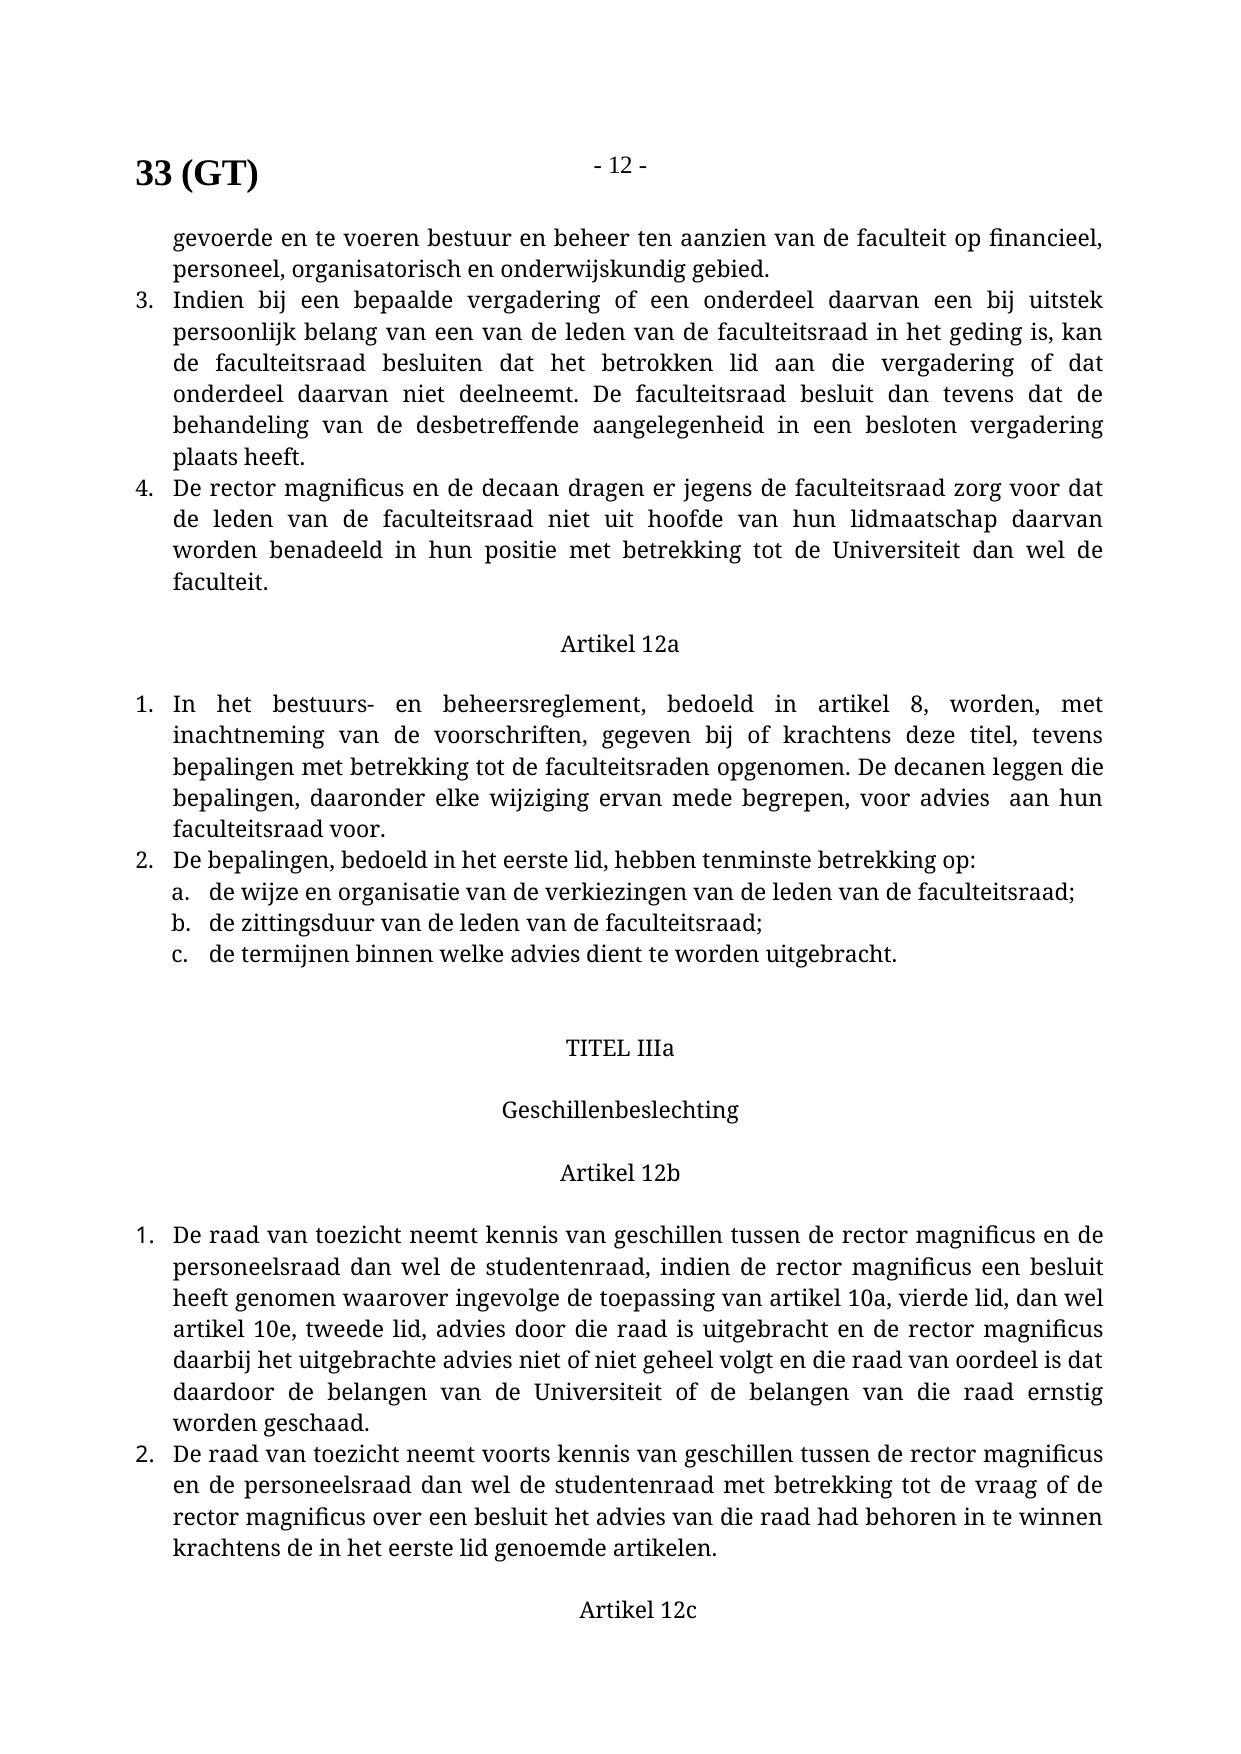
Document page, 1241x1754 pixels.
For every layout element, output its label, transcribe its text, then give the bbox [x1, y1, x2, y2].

text Geschillenbeslechting [135, 1094, 1105, 1126]
list De raad van toezicht neemt kennis van geschillen tussen de rector magnificus en de personeelsraad dan wel de studentenraad, indien de rector magnificus een besluit heeft genomen waarover ingevolge de toepassing van artikel 10a, vierde lid, dan wel artikel 10e, tweede lid, advies door die raad is uitgebracht en de rector magnificus daarbij het uitgebrachte advies niet of niet geheel volgt en die raad van oordeel is dat daardoor de belangen van de Universiteit of de belangen van die raad ernstig worden geschaad. [135, 1219, 1105, 1438]
list de termijnen binnen welke advies dient te worden uitgebracht. [171, 938, 1105, 969]
list De bepalingen, bedoeld in het eerste lid, hebben tenminste betrekking op: [135, 844, 1105, 876]
list Indien bij een bepaalde vergadering of een onderdeel daarvan een bij uitstek persoonlijk belang van een van de leden van de faculteitsraad in het geding is, kan de faculteitsraad besluiten dat het betrokken lid aan die vergadering of dat onderdeel daarvan niet deelneemt. De faculteitsraad besluit dan tevens dat de behandeling van de desbetreffende aangelegenheid in een besloten vergadering plaats heeft. [135, 284, 1105, 472]
text Artikel 12b [135, 1157, 1105, 1188]
list De raad van toezicht neemt voorts kennis van geschillen tussen de rector magnificus en de personeelsraad dan wel de studentenraad met betrekking tot de vraag of de rector magnificus over een besluit het advies van die raad had behoren in te winnen krachtens de in het eerste lid genoemde artikelen. [135, 1438, 1105, 1563]
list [135, 222, 1105, 284]
list de zittingsduur van de leden van de faculteitsraad; [171, 907, 1105, 938]
list de wijze en organisatie van de verkiezingen van de leden van de faculteitsraad; [171, 876, 1105, 907]
text Artikel 12c [135, 1594, 1105, 1626]
list De rector magnificus en de decaan dragen er jegens de faculteitsraad zorg voor dat de leden van de faculteitsraad niet uit hoofde van hun lidmaatschap daarvan worden benadeeld in hun positie met betrekking tot de Universiteit dan wel de faculteit. [135, 472, 1105, 597]
text Artikel 12a [135, 628, 1105, 659]
text TITEL IIIa [135, 1032, 1105, 1063]
list In het bestuurs- en beheersreglement, bedoeld in artikel 8, worden, met inachtneming van de voorschriften, gegeven bij of krachtens deze titel, tevens bepalingen met betrekking tot de faculteitsraden opgenomen. De decanen leggen die bepalingen, daaronder elke wijziging ervan mede begrepen, voor advies aan hun faculteitsraad voor. [135, 688, 1105, 844]
